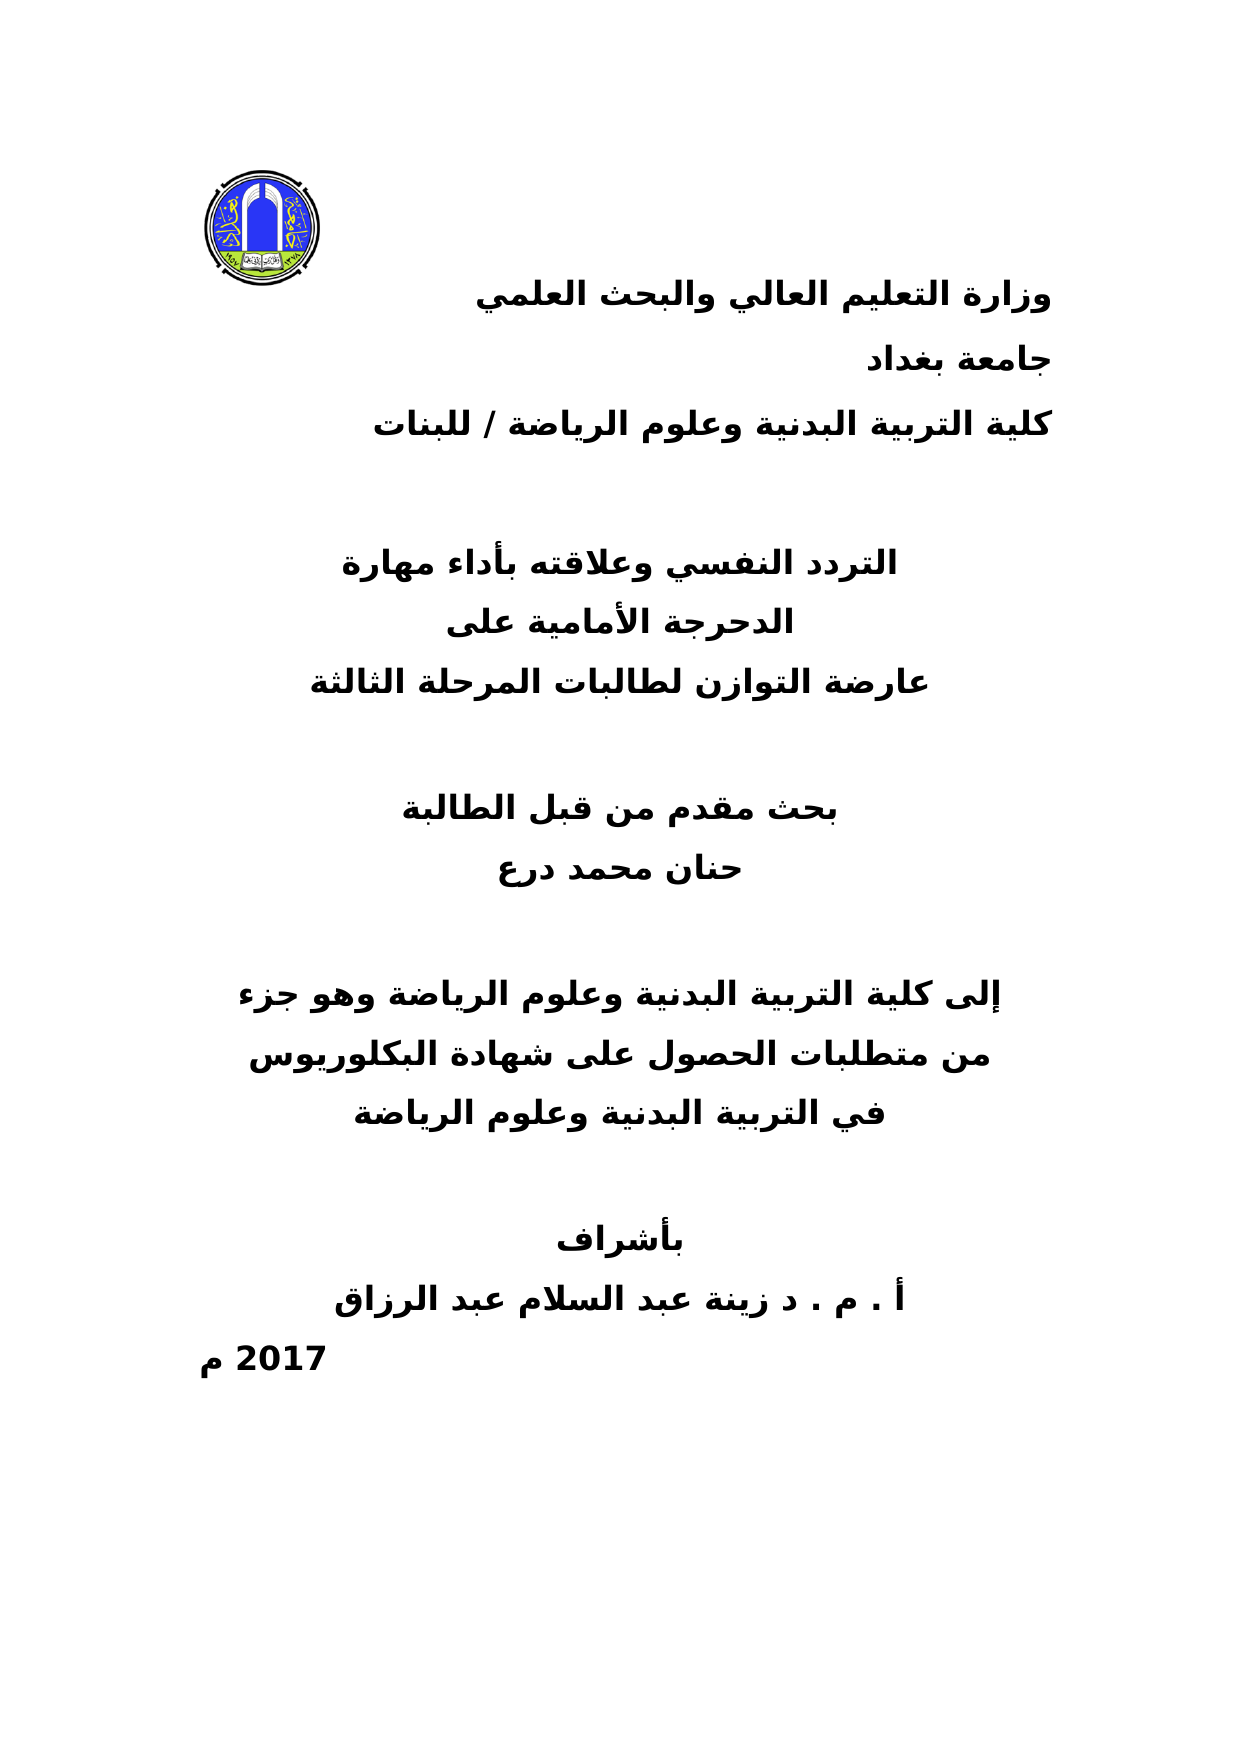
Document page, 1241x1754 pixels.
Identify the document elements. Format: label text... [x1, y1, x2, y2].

text أ . م . د زينة عبد السلام عبد الرزاق [187, 1279, 1053, 1318]
picture [187, 150, 337, 305]
text وزارة التعليم العالي والبحث العلمي [187, 150, 1053, 313]
text كلية التربية البدنية وعلوم الرياضة / للبنات [187, 405, 1053, 444]
text الدحرجة الأمامية على [187, 603, 1053, 642]
text جامعة بغداد [187, 339, 1053, 378]
text التردد النفسي وعلاقته بأداء مهارة [187, 543, 1053, 582]
text بأشراف [187, 1219, 1053, 1258]
text حنان محمد درع [187, 848, 1053, 887]
text من متطلبات الحصول على شهادة البكلوريوس [187, 1034, 1053, 1073]
text بحث مقدم من قبل الطالبة [187, 789, 1053, 827]
text في التربية البدنية وعلوم الرياضة [187, 1094, 1053, 1132]
text إلى كلية التربية البدنية وعلوم الرياضة وهو جزء [187, 974, 1053, 1013]
text 2017 م [187, 1339, 1053, 1378]
text عارضة التوازن لطالبات المرحلة الثالثة [187, 663, 1053, 702]
